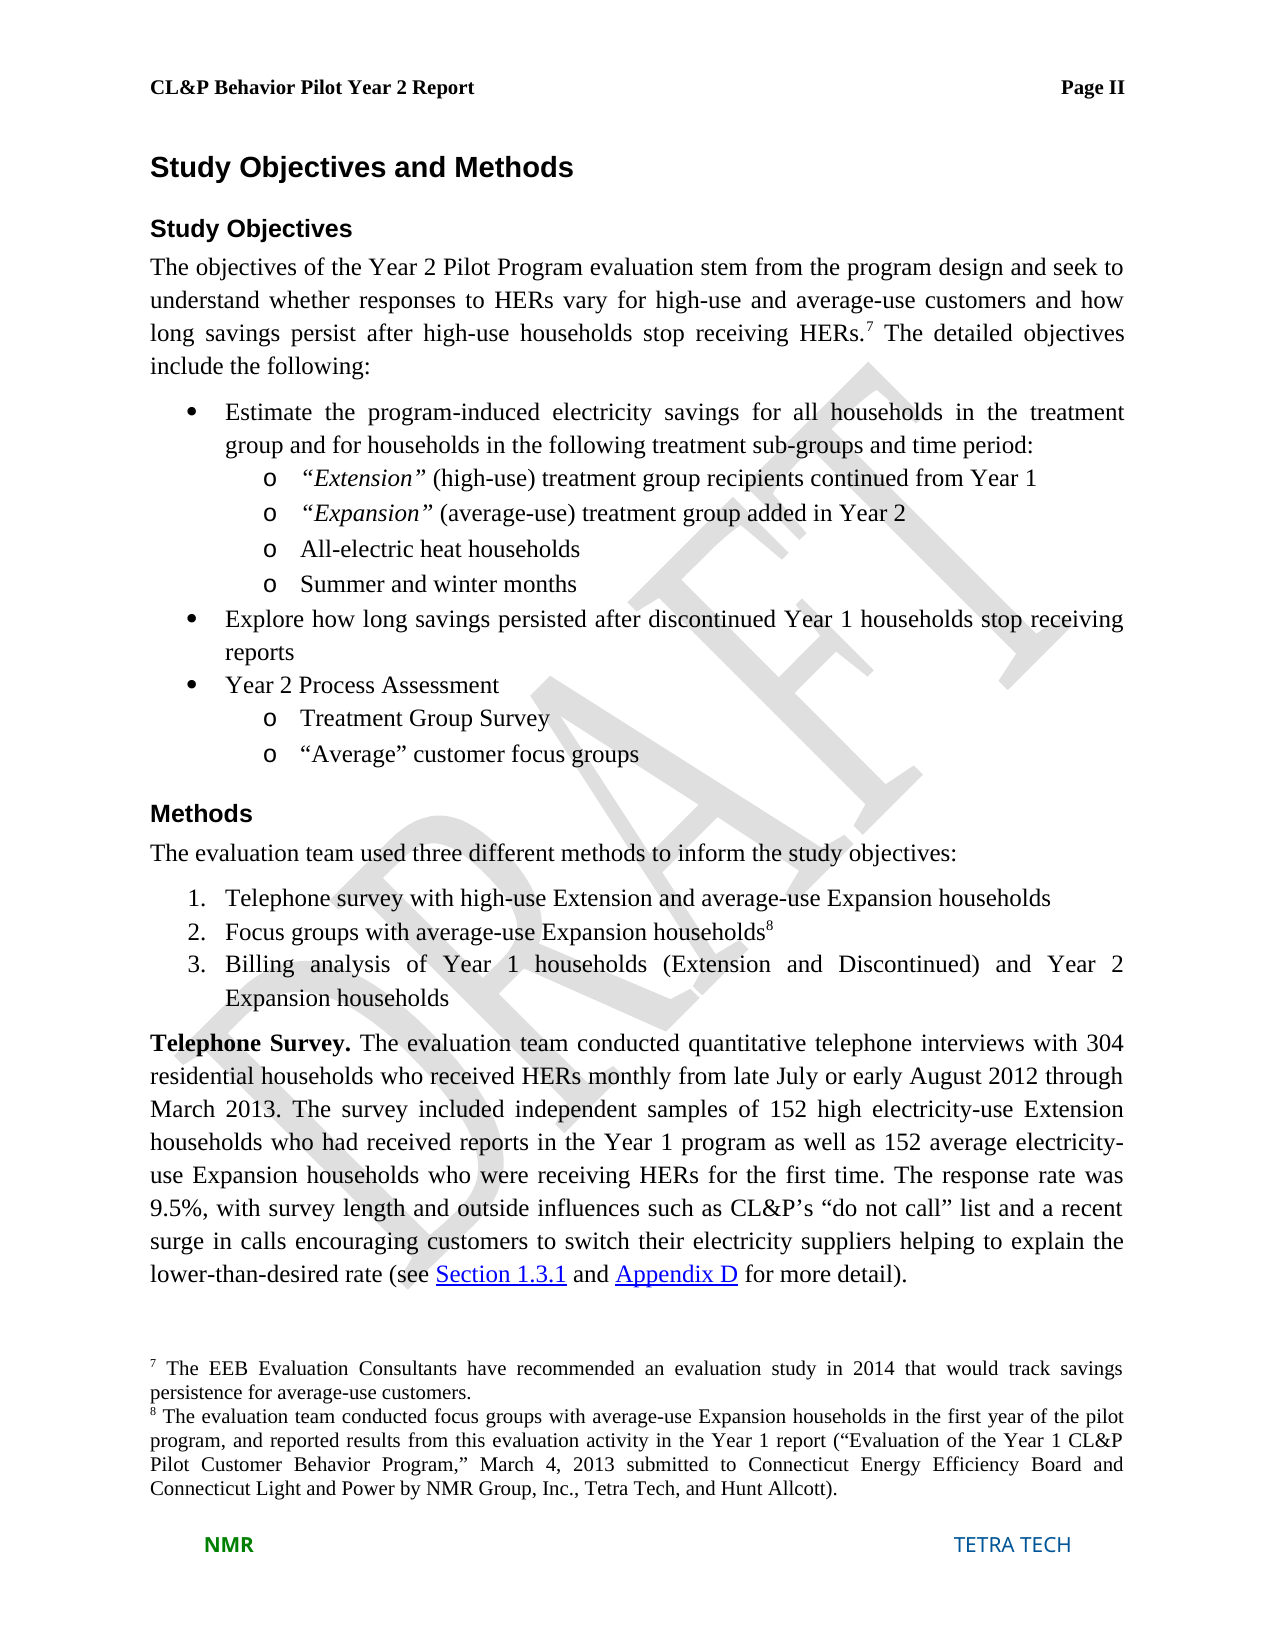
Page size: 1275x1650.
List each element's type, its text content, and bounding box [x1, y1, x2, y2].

list Estimate the program-induced electricity savings for all households in the treatment group and for households in the following treatment sub-groups and time period: [187, 397, 1125, 458]
list “Average” customer focus groups [262, 739, 1125, 770]
list Year 2 Process Assessment [187, 671, 1125, 699]
list All-electric heat households [262, 534, 1125, 564]
subtitle Methods [150, 799, 1125, 828]
list Telephone survey with high-use Extension and average-use Expansion households [187, 883, 1125, 912]
subtitle Study Objectives and Methods [150, 150, 1125, 183]
list Focus groups with average-use Expansion households [187, 917, 1125, 945]
list “Expansion” (average-use) treatment group added in Year 2 [262, 498, 1125, 529]
text Telephone Survey. The evaluation team conducted quantitative telephone interviews with 304 residential households who received HERs monthly from late July or early August 2012 through March 2013. The survey included independent samples of 152 high electricity-use Extension households who had received reports in the Year 1 program as well as 152 average electricity-use Expansion households who were receiving HERs for the first time. The response rate was 9.5%, with survey length and outside influences such as CL&P’s “do not call” list and a recent surge in calls encouraging customers to switch their electricity suppliers helping to explain the lower-than-desired rate (see Section 1.3.1 and Appendix D for more detail). [150, 1028, 1125, 1288]
list Explore how long savings persisted after discontinued Year 1 households stop receiving reports [187, 604, 1125, 666]
list Treatment Group Survey [262, 703, 1125, 734]
list Billing analysis of Year 1 households (Extension and Discontinued) and Year 2 Expansion households [187, 949, 1125, 1011]
list “Extension” (high-use) treatment group recipients continued from Year 1 [262, 463, 1125, 494]
text The objectives of the Year 2 Pilot Program evaluation stem from the program design and seek to understand whether responses to HERs vary for high-use and average-use customers and how long savings persist after high-use households stop receiving HERs. The detailed objectives include the following: [150, 252, 1125, 380]
list Summer and winter months [262, 569, 1125, 600]
text The evaluation team used three different methods to inform the study objectives: [150, 838, 1125, 867]
subtitle Study Objectives [150, 213, 1125, 242]
